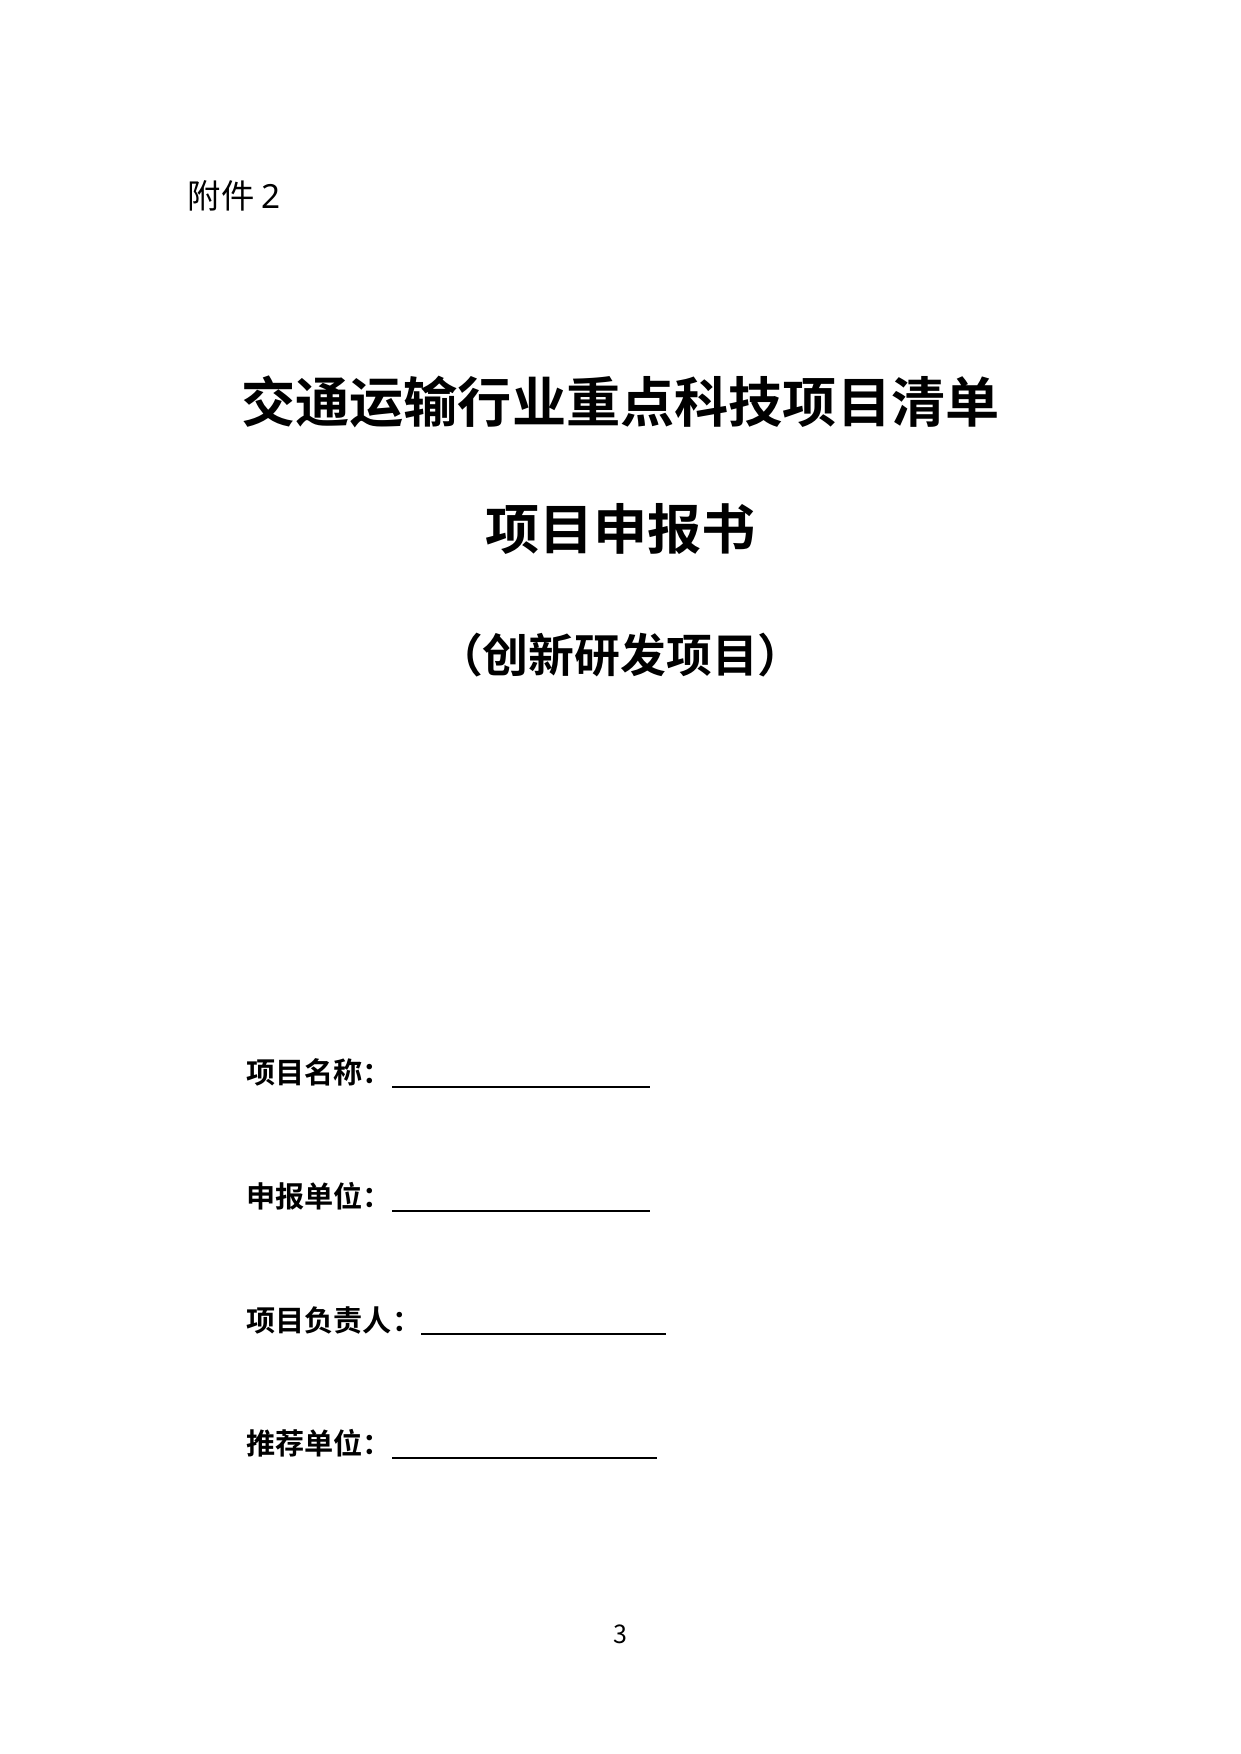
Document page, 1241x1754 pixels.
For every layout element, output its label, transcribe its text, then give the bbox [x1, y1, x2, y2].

text 项目名称： [187, 1039, 1053, 1104]
text 附件2 [187, 162, 1053, 227]
text 推荐单位： [187, 1409, 1053, 1474]
text 交通运输行业重点科技项目清单 [187, 350, 1053, 448]
text （创新研发项目） [187, 604, 1053, 701]
text 项目负责人： [187, 1286, 1053, 1351]
text 项目申报书 [187, 477, 1053, 574]
text 申报单位： [187, 1162, 1053, 1227]
